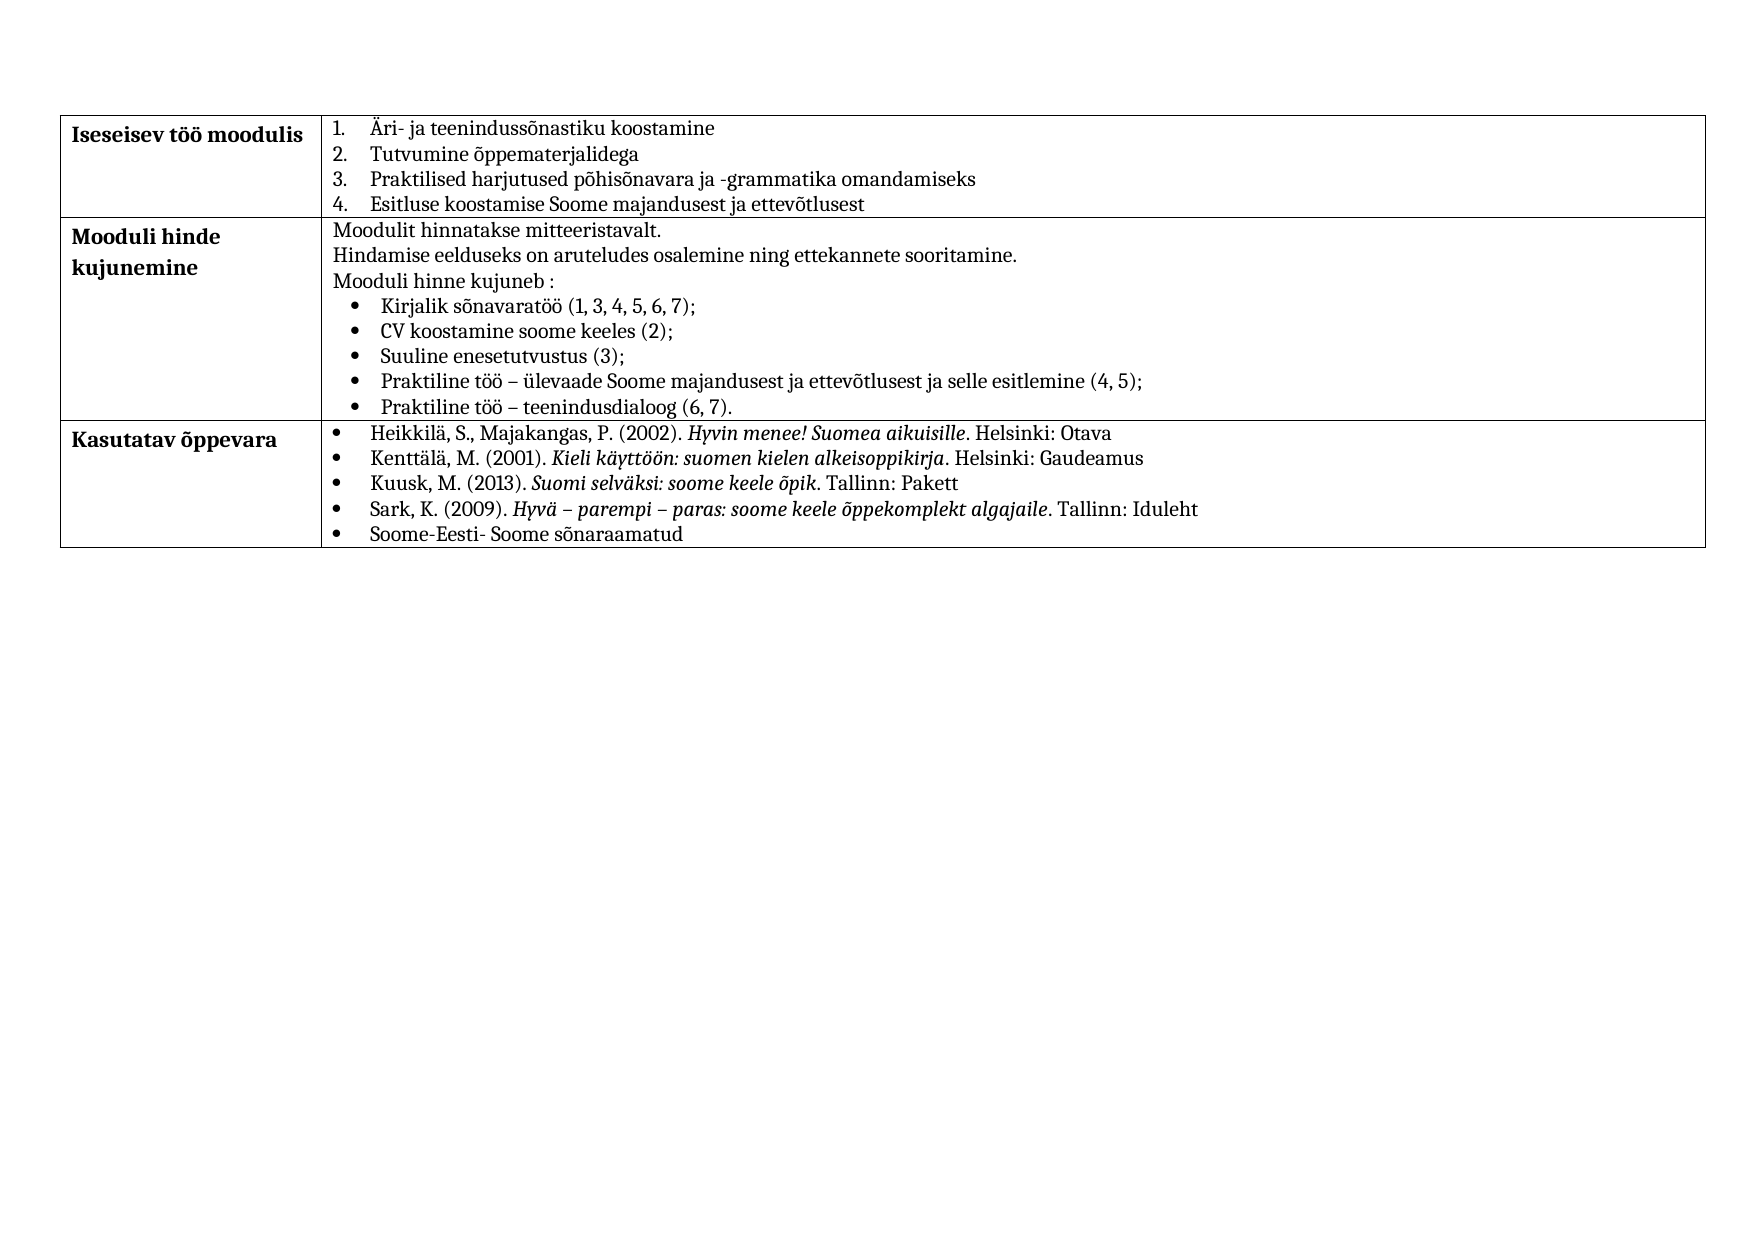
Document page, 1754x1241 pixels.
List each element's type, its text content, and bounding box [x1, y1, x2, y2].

table_cell Iseseisev töö moodulis [61, 116, 321, 217]
table_cell Äri- ja teenindussõnastiku koostamine Tutvumine õppematerjalidega Praktilised harjutused põhisõnavara ja -grammatika omandamiseks Esitluse koostamise Soome majandusest ja ettevõtlusest [322, 116, 1705, 217]
table_cell Kasutatav õppevara [61, 421, 321, 547]
table_cell Heikkilä, S., Majakangas, P. (2002). Hyvin menee! Suomea aikuisille. Helsinki: Otava Kenttälä, M. (2001). Kieli käyttöön: suomen kielen alkeisoppikirja. Helsinki: Gaudeamus Kuusk, M. (2013). Suomi selväksi: soome keele õpik. Tallinn: Pakett Sark, K. (2009). Hyvä – parempi – paras: soome keele õppekomplekt algajaile. Tallinn: Iduleht Soome-Eesti- Soome sõnaraamatud [322, 421, 1705, 547]
table_cell Moodulit hinnatakse mitteeristavalt. Hindamise eelduseks on aruteludes osalemine ning ettekannete sooritamine. Mooduli hinne kujuneb : Kirjalik sõnavaratöö (1, 3, 4, 5, 6, 7); CV koostamine soome keeles (2); Suuline enesetutvustus (3); Praktiline töö – ülevaade Soome majandusest ja ettevõtlusest ja selle esitlemine (4, 5); Praktiline töö – teenindusdialoog (6, 7). [322, 218, 1705, 419]
table_cell Mooduli hinde kujunemine [61, 218, 321, 419]
